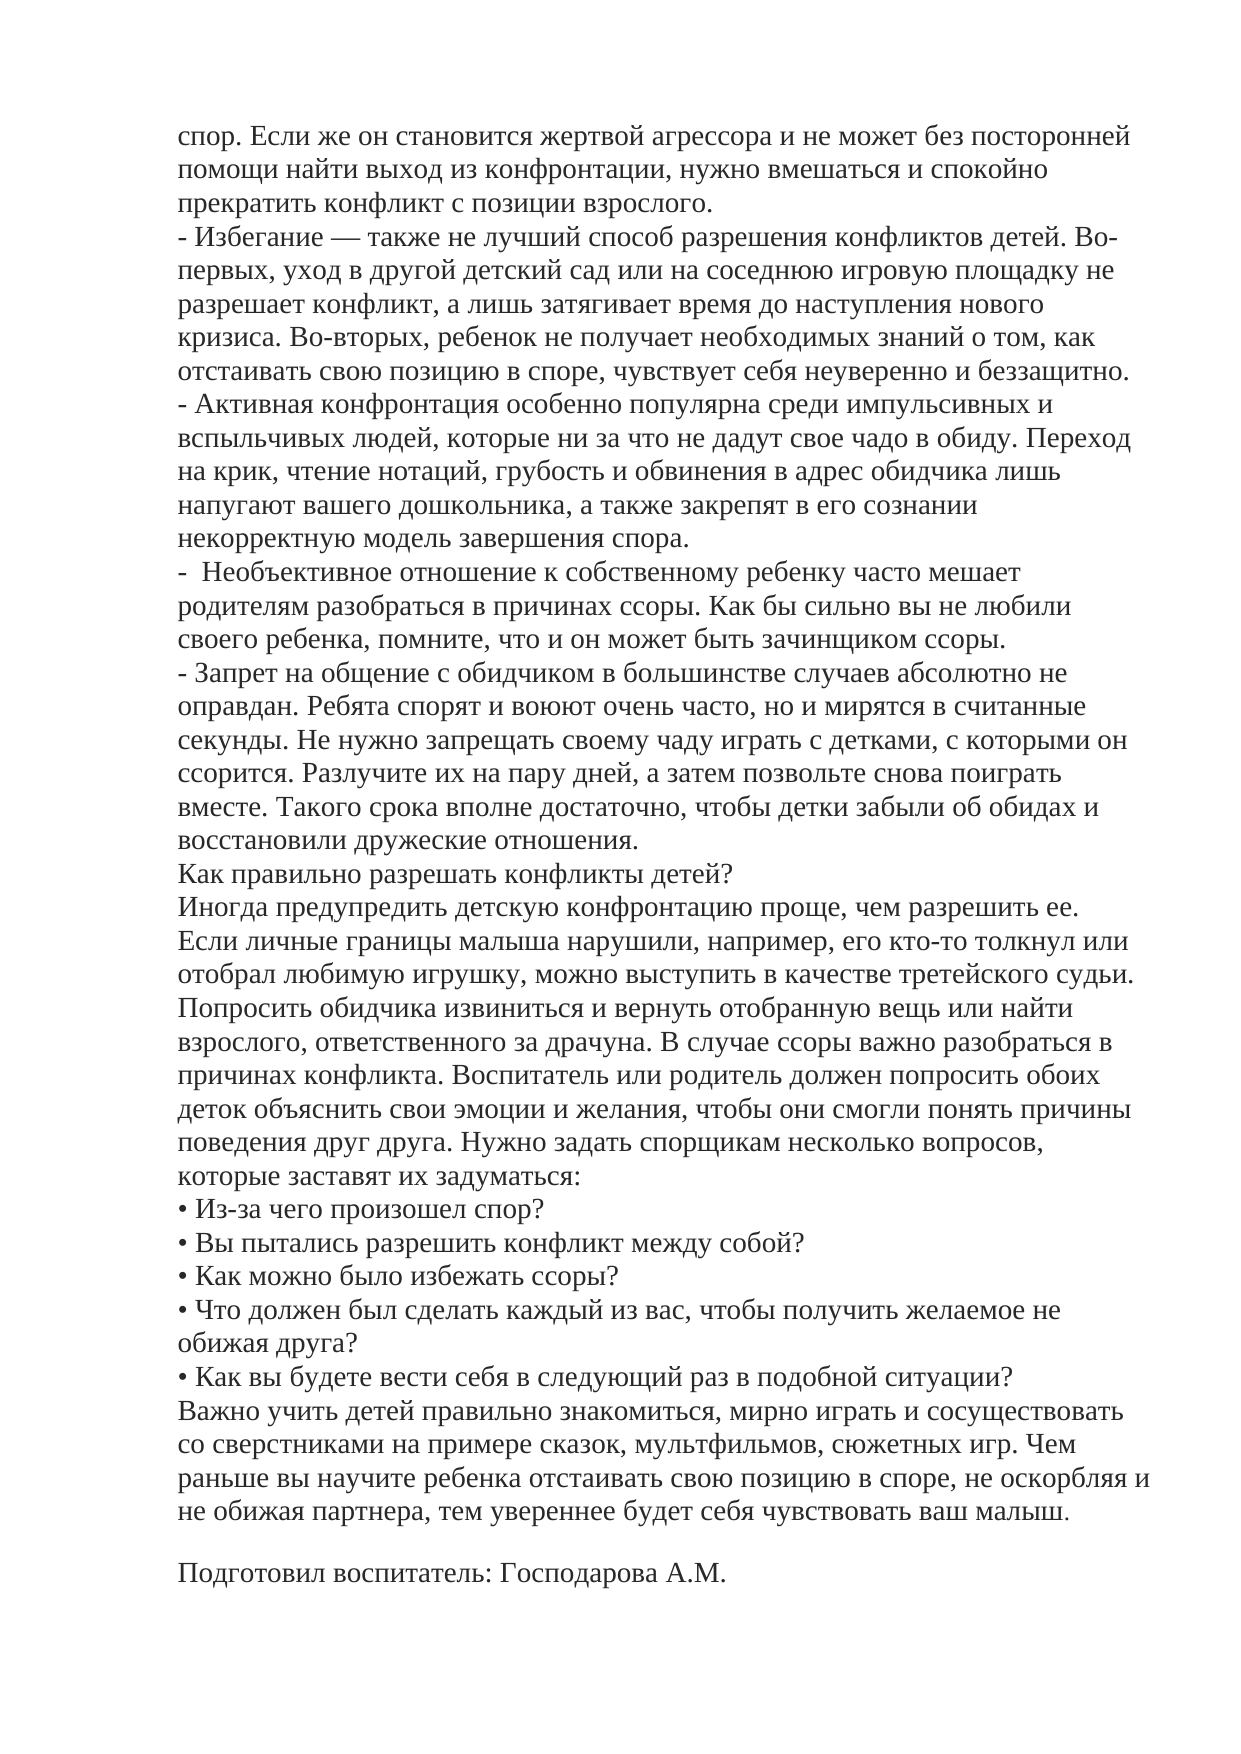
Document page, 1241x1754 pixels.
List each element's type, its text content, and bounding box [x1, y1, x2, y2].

text Иногда предупредить детскую конфронтацию проще, чем разрешить ее. Если личные границы малыша нарушили, например, его кто-то толкнул или отобрал любимую игрушку, можно выступить в качестве третейского судьи. Попросить обидчика извиниться и вернуть отобранную вещь или найти взрослого, ответственного за драчуна. В случае ссоры важно разобраться в причинах конфликта. Воспитатель или родитель должен попросить обоих деток объяснить свои эмоции и желания, чтобы они смогли понять причины поведения друг друга. Нужно задать спорщикам несколько вопросов, которые заставят их задуматься: [177, 889, 1152, 1191]
text - Необъективное отношение к собственному ребенку часто мешает родителям разобраться в причинах ссоры. Как бы сильно вы не любили своего ребенка, помните, что и он может быть зачинщиком ссоры. [177, 554, 1152, 655]
text - Запрет на общение с обидчиком в большинстве случаев абсолютно не оправдан. Ребята спорят и воюют очень часто, но и мирятся в считанные секунды. Не нужно запрещать своему чаду играть с детками, с которыми он ссорится. Разлучите их на пару дней, а затем позвольте снова поиграть вместе. Такого срока вполне достаточно, чтобы детки забыли об обидах и восстановили дружеские отношения. [177, 655, 1152, 856]
text Как правильно разрешать конфликты детей? [177, 856, 1152, 889]
text - Активная конфронтация особенно популярна среди импульсивных и вспыльчивых людей, которые ни за что не дадут свое чадо в обиду. Переход на крик, чтение нотаций, грубость и обвинения в адрес обидчика лишь напугают вашего дошкольника, а также закрепят в его сознании некорректную модель завершения спора. [177, 386, 1152, 554]
text Подготовил воспитатель: Господарова А.М. [177, 1556, 1152, 1589]
text • Как можно было избежать ссоры? [177, 1258, 1152, 1292]
text • Как вы будете вести себя в следующий раз в подобной ситуации? [177, 1359, 1152, 1393]
text • Вы пытались разрешить конфликт между собой? [177, 1225, 1152, 1258]
text - Избегание — также не лучший способ разрешения конфликтов детей. Во-первых, уход в другой детский сад или на соседнюю игровую площадку не разрешает конфликт, а лишь затягивает время до наступления нового кризиса. Во-вторых, ребенок не получает необходимых знаний о том, как отстаивать свою позицию в споре, чувствует себя неуверенно и беззащитно. [177, 219, 1152, 386]
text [177, 118, 1152, 219]
text Важно учить детей правильно знакомиться, мирно играть и сосуществовать со сверстниками на примере сказок, мультфильмов, сюжетных игр. Чем раньше вы научите ребенка отстаивать свою позицию в споре, не оскорбляя и не обижая партнера, тем увереннее будет себя чувствовать ваш малыш. [177, 1393, 1152, 1527]
text • Из-за чего произошел спор? [177, 1191, 1152, 1225]
text • Что должен был сделать каждый из вас, чтобы получить желаемое не обижая друга? [177, 1292, 1152, 1359]
